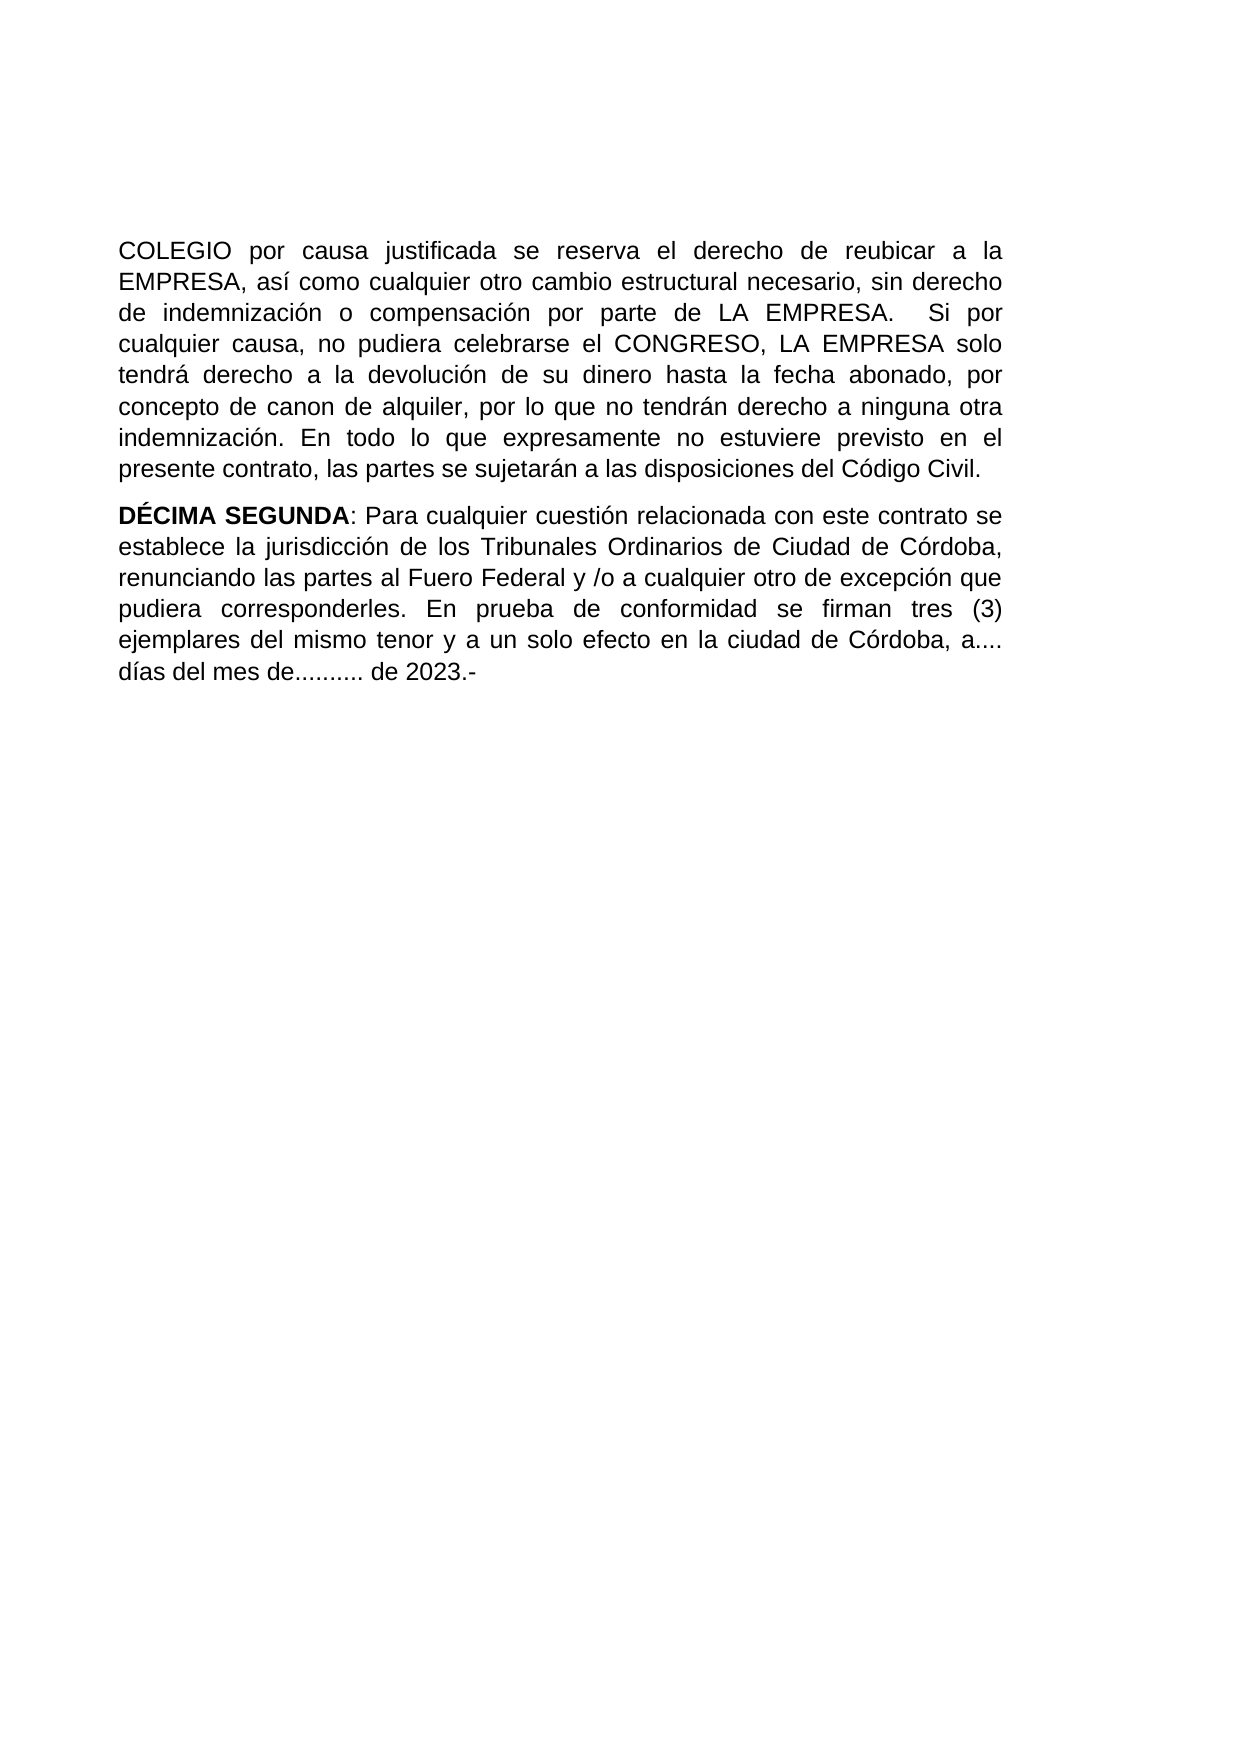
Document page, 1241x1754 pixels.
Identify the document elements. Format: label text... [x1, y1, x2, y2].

text DÉCIMA SEGUNDA: Para cualquier cuestión relacionada con este contrato se establece la jurisdicción de los Tribunales Ordinarios de Ciudad de Córdoba, renunciando las partes al Fuero Federal y /o a cualquier otro de excepción que pudiera corresponderles. En prueba de conformidad se firman tres (3) ejemplares del mismo tenor y a un solo efecto en la ciudad de Córdoba, a.... días del mes de.......... de 2023.- [118, 501, 1004, 685]
